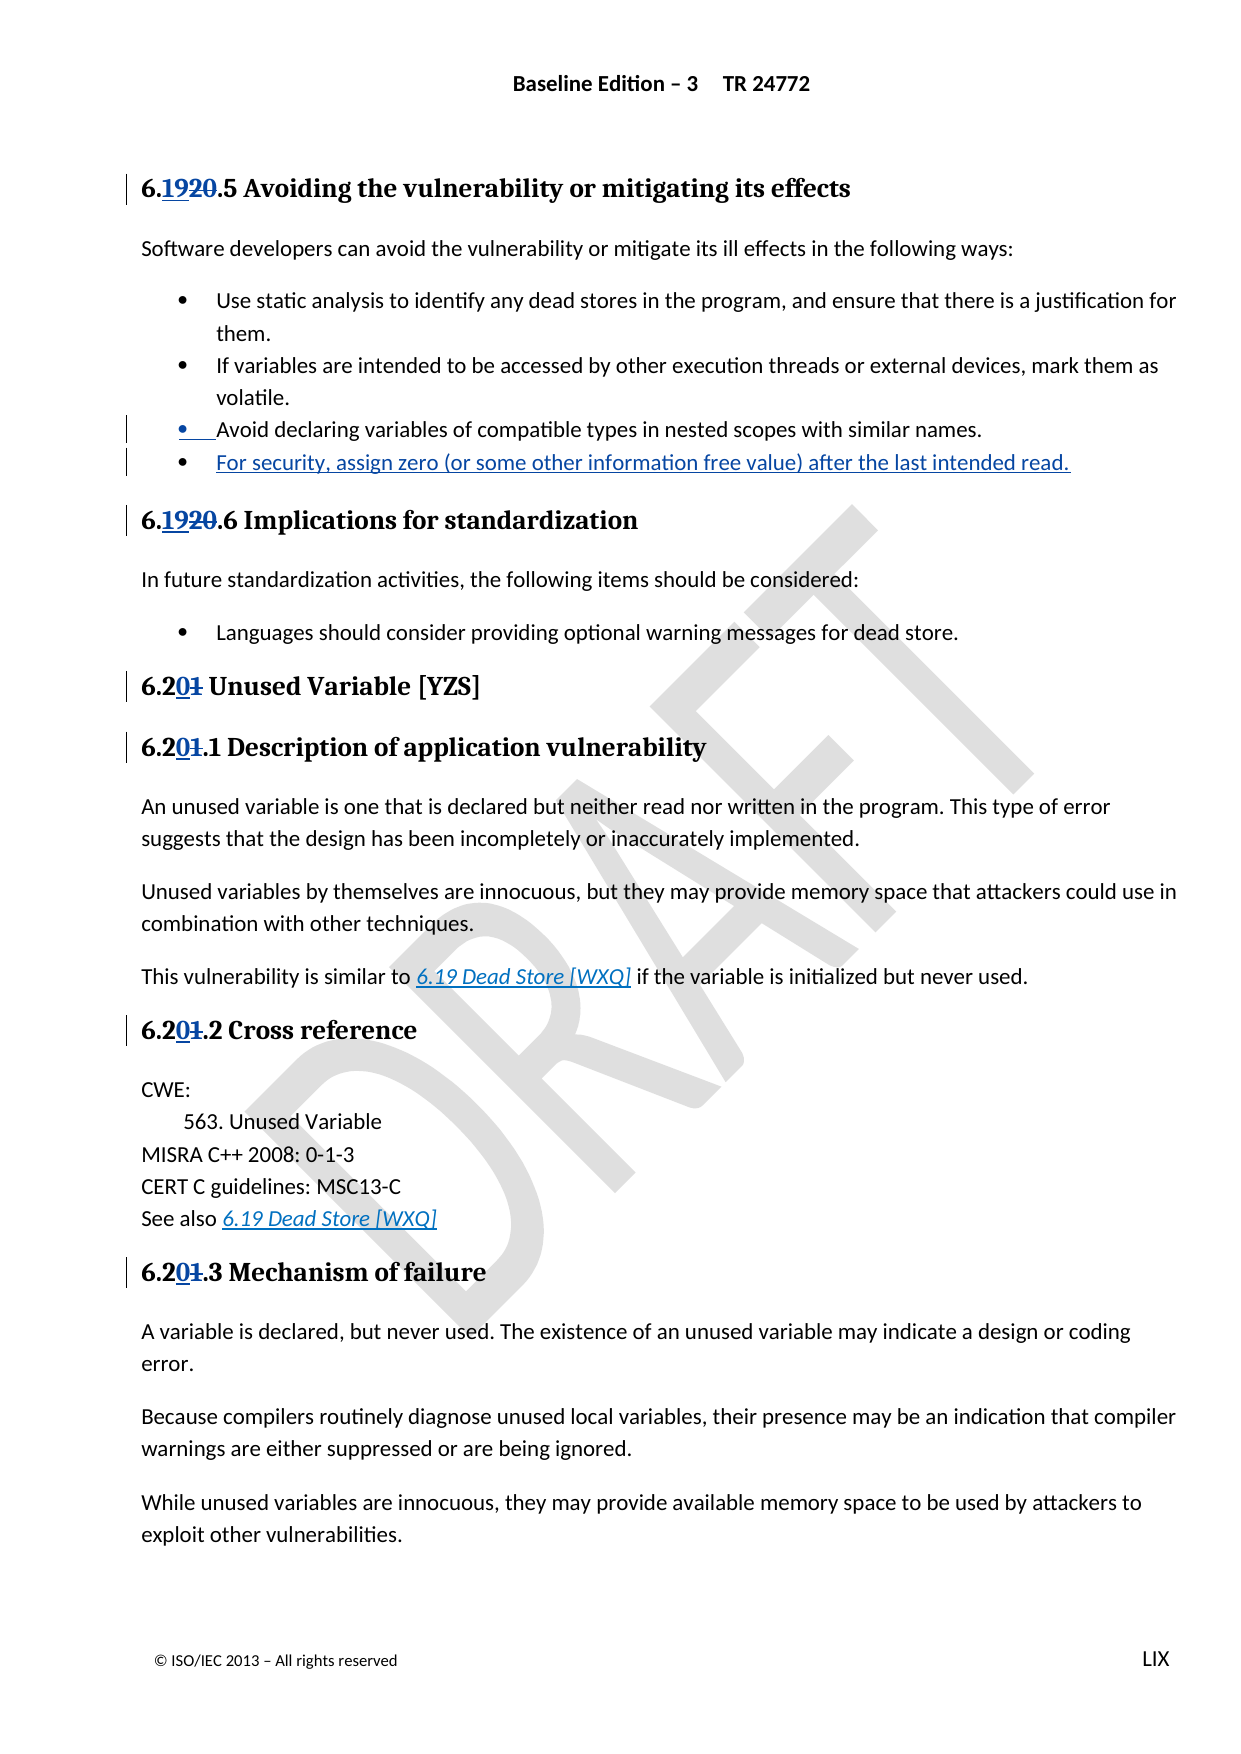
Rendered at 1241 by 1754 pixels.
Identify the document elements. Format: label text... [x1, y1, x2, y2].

text Software developers can avoid the vulnerability or mitigate its ill effects in the following ways: [141, 234, 1182, 262]
text Unused variables by themselves are innocuous, but they may provide memory space that attackers could use in combination with other techniques. [141, 877, 1182, 937]
text Because compilers routinely diagnose unused local variables, their presence may be an indication that compiler warnings are either suppressed or are being ignored. [141, 1402, 1182, 1463]
subtitle 6.2.2 Cross reference [141, 1015, 1182, 1046]
text In future standardization activities, the following items should be considered: [141, 565, 1182, 593]
list If variables are intended to be accessed by other execution threads or external devices, mark them as volatile. [178, 351, 1182, 411]
text A variable is declared, but never used. The existence of an unused variable may indicate a design or coding error. [141, 1317, 1182, 1377]
text 563. Unused Variable [183, 1107, 1182, 1136]
text CWE: [141, 1075, 1182, 1103]
text MISRA C++ 2008: 0-1-3 [141, 1140, 1182, 1168]
text This vulnerability is similar to 6.20 Dead Store [WXQ] if the variable is initialized but never used. [141, 962, 1182, 990]
subtitle 6.2.1 Description of application vulnerability [141, 732, 1182, 763]
list Use static analysis to identify any dead stores in the program, and ensure that there is a justification for them. [178, 287, 1182, 347]
subtitle 6.2.3 Mechanism of failure [141, 1257, 1182, 1288]
text See also 6.20 Dead Store [WXQ] [141, 1204, 1182, 1232]
text An unused variable is one that is declared but neither read nor written in the program. This type of error suggests that the design has been incompletely or inaccurately implemented. [141, 792, 1182, 852]
list Avoid declaring variables of compatible types in nested scopes with similar names. [178, 415, 1182, 443]
list Languages should consider providing optional warning messages for dead store. [178, 618, 1182, 646]
subtitle 6..5 Avoiding the vulnerability or mitigating its effects [141, 173, 1182, 205]
subtitle 6.2 Unused Variable [YZS] [141, 671, 1182, 702]
text While unused variables are innocuous, they may provide available memory space to be used by attackers to exploit other vulnerabilities. [141, 1488, 1182, 1548]
subtitle 6..6 Implications for standardization [141, 505, 1182, 536]
text CERT C guidelines: MSC13-C [141, 1172, 1182, 1200]
